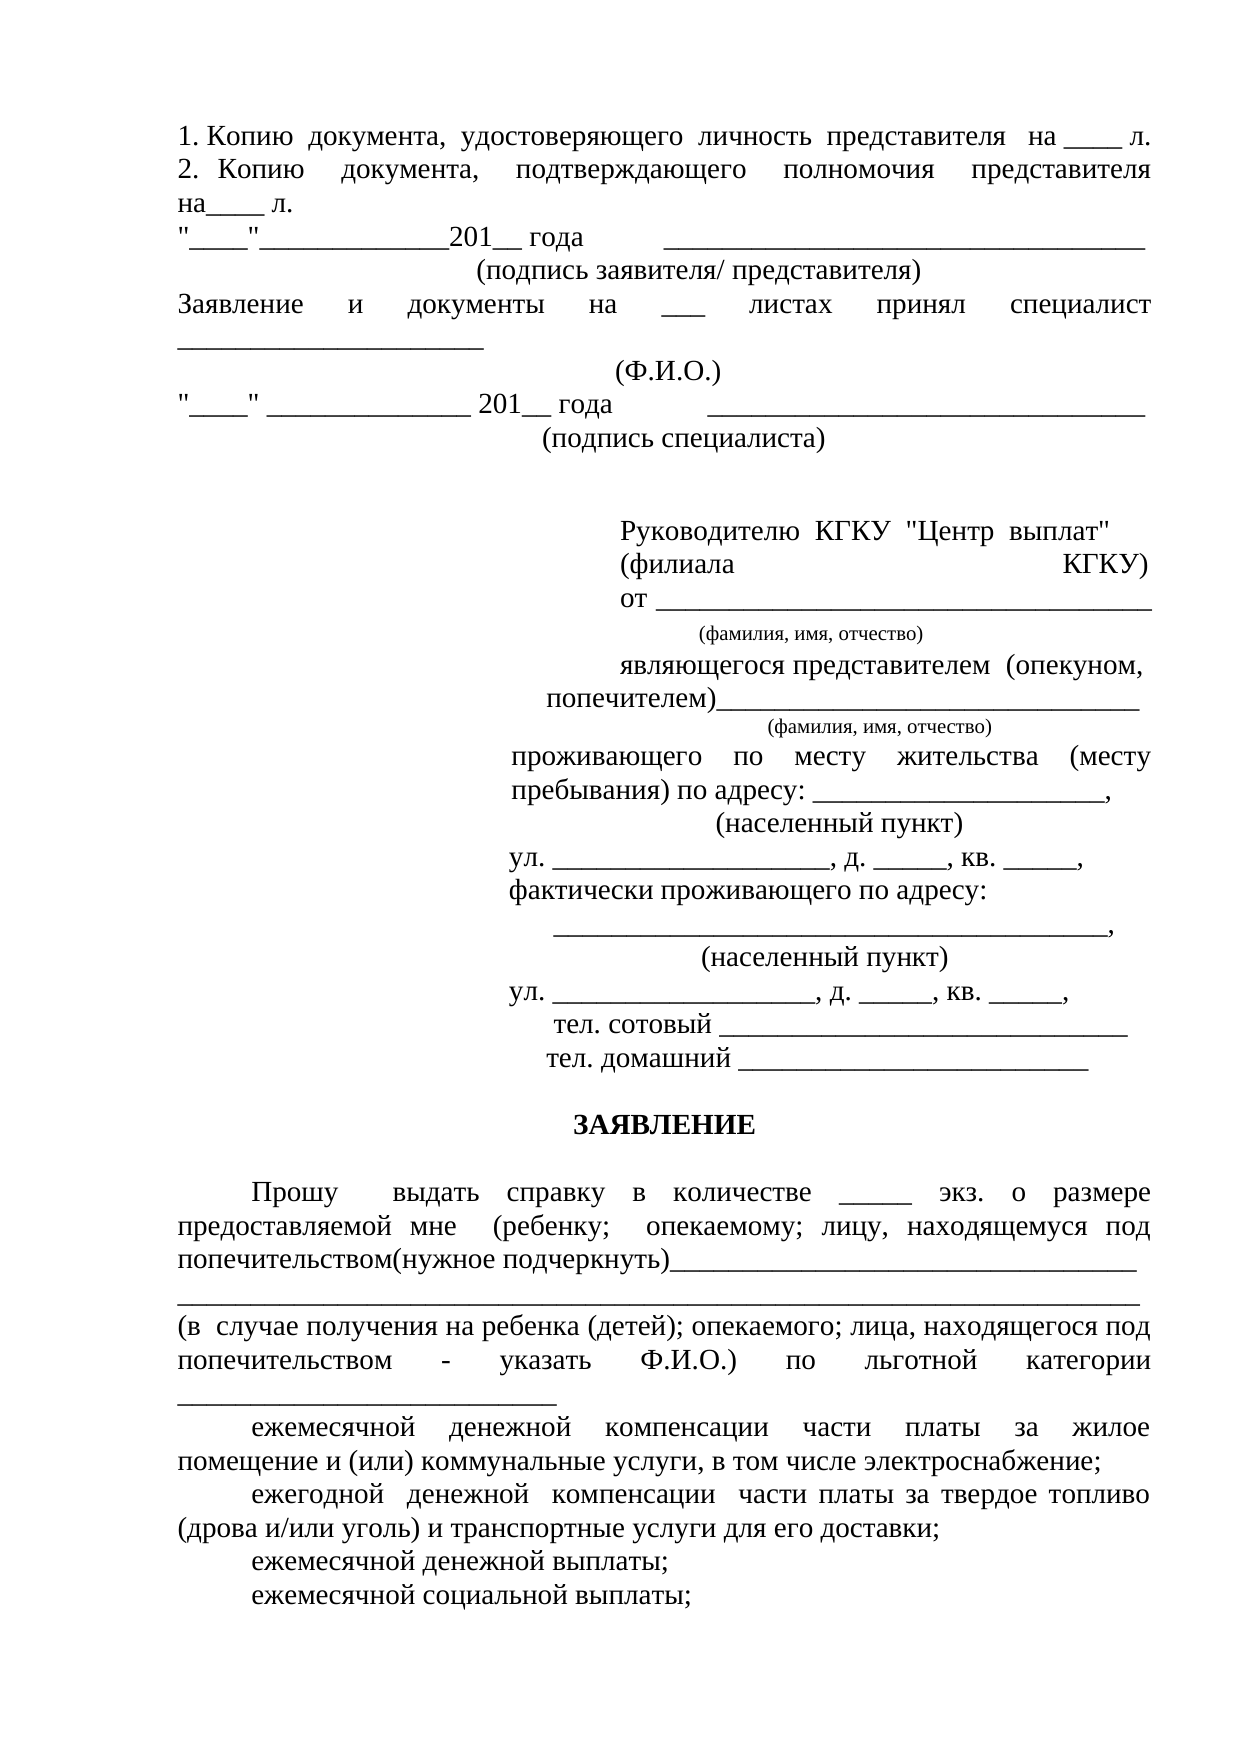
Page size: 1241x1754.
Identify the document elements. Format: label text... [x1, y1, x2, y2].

text ежемесячной социальной выплаты; [177, 1577, 1152, 1610]
text (подпись специалиста) [177, 420, 1152, 453]
text "____"_____________201__ года _________________________________ [177, 219, 1152, 252]
text (фамилия, имя, отчество) [177, 714, 1152, 738]
text ежемесячной денежной компенсации части платы за жилое помещение и (или) коммунальные услуги, в том числе электроснабжение; [177, 1409, 1152, 1476]
text Прошу выдать справку в количестве _____ экз. о размере предоставляемой мне (ребенку; опекаемому; лицу, находящемуся под попечительством(нужное подчеркнуть)________________________________ [177, 1174, 1152, 1275]
text Заявление и документы на ___ листах принял специалист _____________________ [177, 286, 1152, 353]
text (подпись заявителя/ представителя) [177, 252, 1152, 286]
text фактически проживающего по адресу: [177, 872, 1152, 906]
text проживающего по месту жительства (месту пребывания) по адресу: ____________________, [511, 738, 1152, 805]
text Руководителю КГКУ "Центр выплат" (филиала КГКУ) от __________________________________ (фамилия, имя, отчество) [177, 513, 1152, 647]
text (населенный пункт) [177, 939, 1152, 973]
text ежегодной денежной компенсации части платы за твердое топливо (дрова и/или уголь) и транспортные услуги для его доставки; [177, 1476, 1152, 1543]
text "____" ______________ 201__ года ______________________________ [177, 386, 1152, 420]
text __________________________________________________________________ [177, 1275, 1152, 1308]
text (Ф.И.О.) [177, 353, 1152, 386]
text тел. сотовый ____________________________ [177, 1007, 1152, 1040]
text (населенный пункт) [177, 805, 1152, 839]
title ЗАЯВЛЕНИЕ [177, 1107, 1152, 1141]
text ежемесячной денежной выплаты; [177, 1543, 1152, 1577]
text 1. Копию документа, удостоверяющего личность представителя на ____ л. [177, 118, 1152, 152]
text ______________________________________, [177, 906, 1152, 939]
text являющегося представителем (опекуном, попечителем)_____________________________ [472, 647, 1152, 714]
text (в случае получения на ребенка (детей); опекаемого; лица, находящегося под попечительством - указать Ф.И.О.) по льготной категории __________________________ [177, 1308, 1152, 1409]
text ул. __________________, д. _____, кв. _____, [177, 973, 1152, 1007]
text ул. ___________________, д. _____, кв. _____, [177, 839, 1152, 872]
text тел. домашний ________________________ [177, 1040, 1152, 1074]
text 2. Копию документа, подтверждающего полномочия представителя на____ л. [177, 152, 1152, 219]
